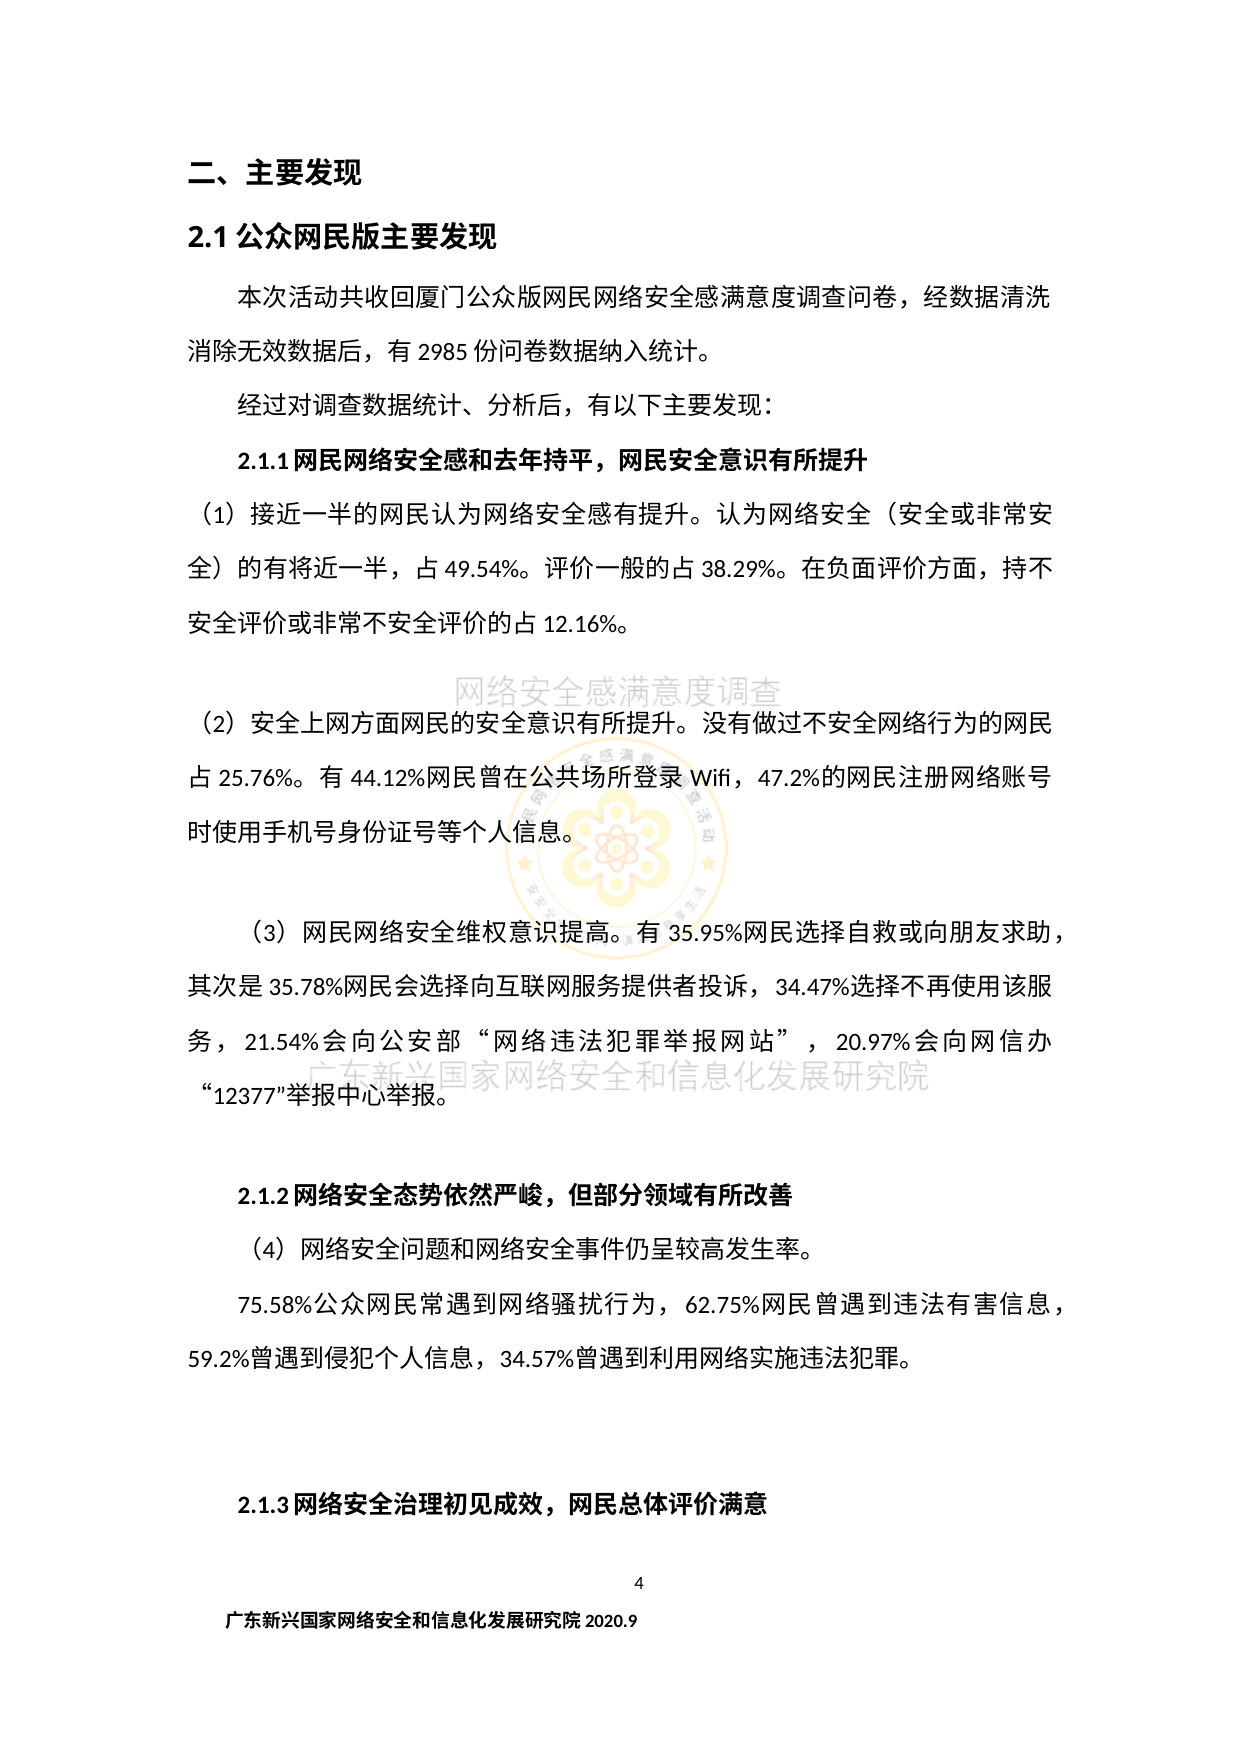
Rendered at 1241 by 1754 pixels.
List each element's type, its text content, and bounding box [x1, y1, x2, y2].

subtitle 二、主要发现 [187, 150, 1053, 192]
text 本次活动共收回厦门公众版网民网络安全感满意度调查问卷，经数据清洗消除无效数据后，有2985份问卷数据纳入统计。 [187, 277, 1053, 368]
subtitle 2.1公众网民版主要发现 [187, 213, 1053, 256]
subtitle 2.1.1网民网络安全感和去年持平，网民安全意识有所提升 [187, 440, 1053, 476]
text （3）网民网络安全维权意识提高。有35.95%网民选择自救或向朋友求助，其次是35.78%网民会选择向互联网服务提供者投诉，34.47%选择不再使用该服务，21.54%会向公安部“网络违法犯罪举报网站”，20.97%会向网信办“12377”举报中心举报。 [187, 912, 1053, 1112]
list 接近一半的网民认为网络安全感有提升。认为网络安全（安全或非常安全）的有将近一半，占49.54%。评价一般的占38.29%。在负面评价方面，持不安全评价或非常不安全评价的占12.16%。 [187, 494, 1053, 639]
subtitle 2.1.2网络安全态势依然严峻，但部分领域有所改善 [187, 1175, 1053, 1212]
subtitle 2.1.3网络安全治理初见成效，网民总体评价满意 [187, 1484, 1053, 1521]
text （4）网络安全问题和网络安全事件仍呈较高发生率。 [187, 1230, 1053, 1266]
text 经过对调查数据统计、分析后，有以下主要发现： [187, 386, 1053, 422]
text 75.58%公众网民常遇到网络骚扰行为，62.75%网民曾遇到违法有害信息，59.2%曾遇到侵犯个人信息，34.57%曾遇到利用网络实施违法犯罪。 [187, 1284, 1053, 1375]
list 安全上网方面网民的安全意识有所提升。没有做过不安全网络行为的网民占25.76%。有44.12%网民曾在公共场所登录Wifi，47.2%的网民注册网络账号时使用手机号身份证号等个人信息。 [187, 703, 1053, 848]
